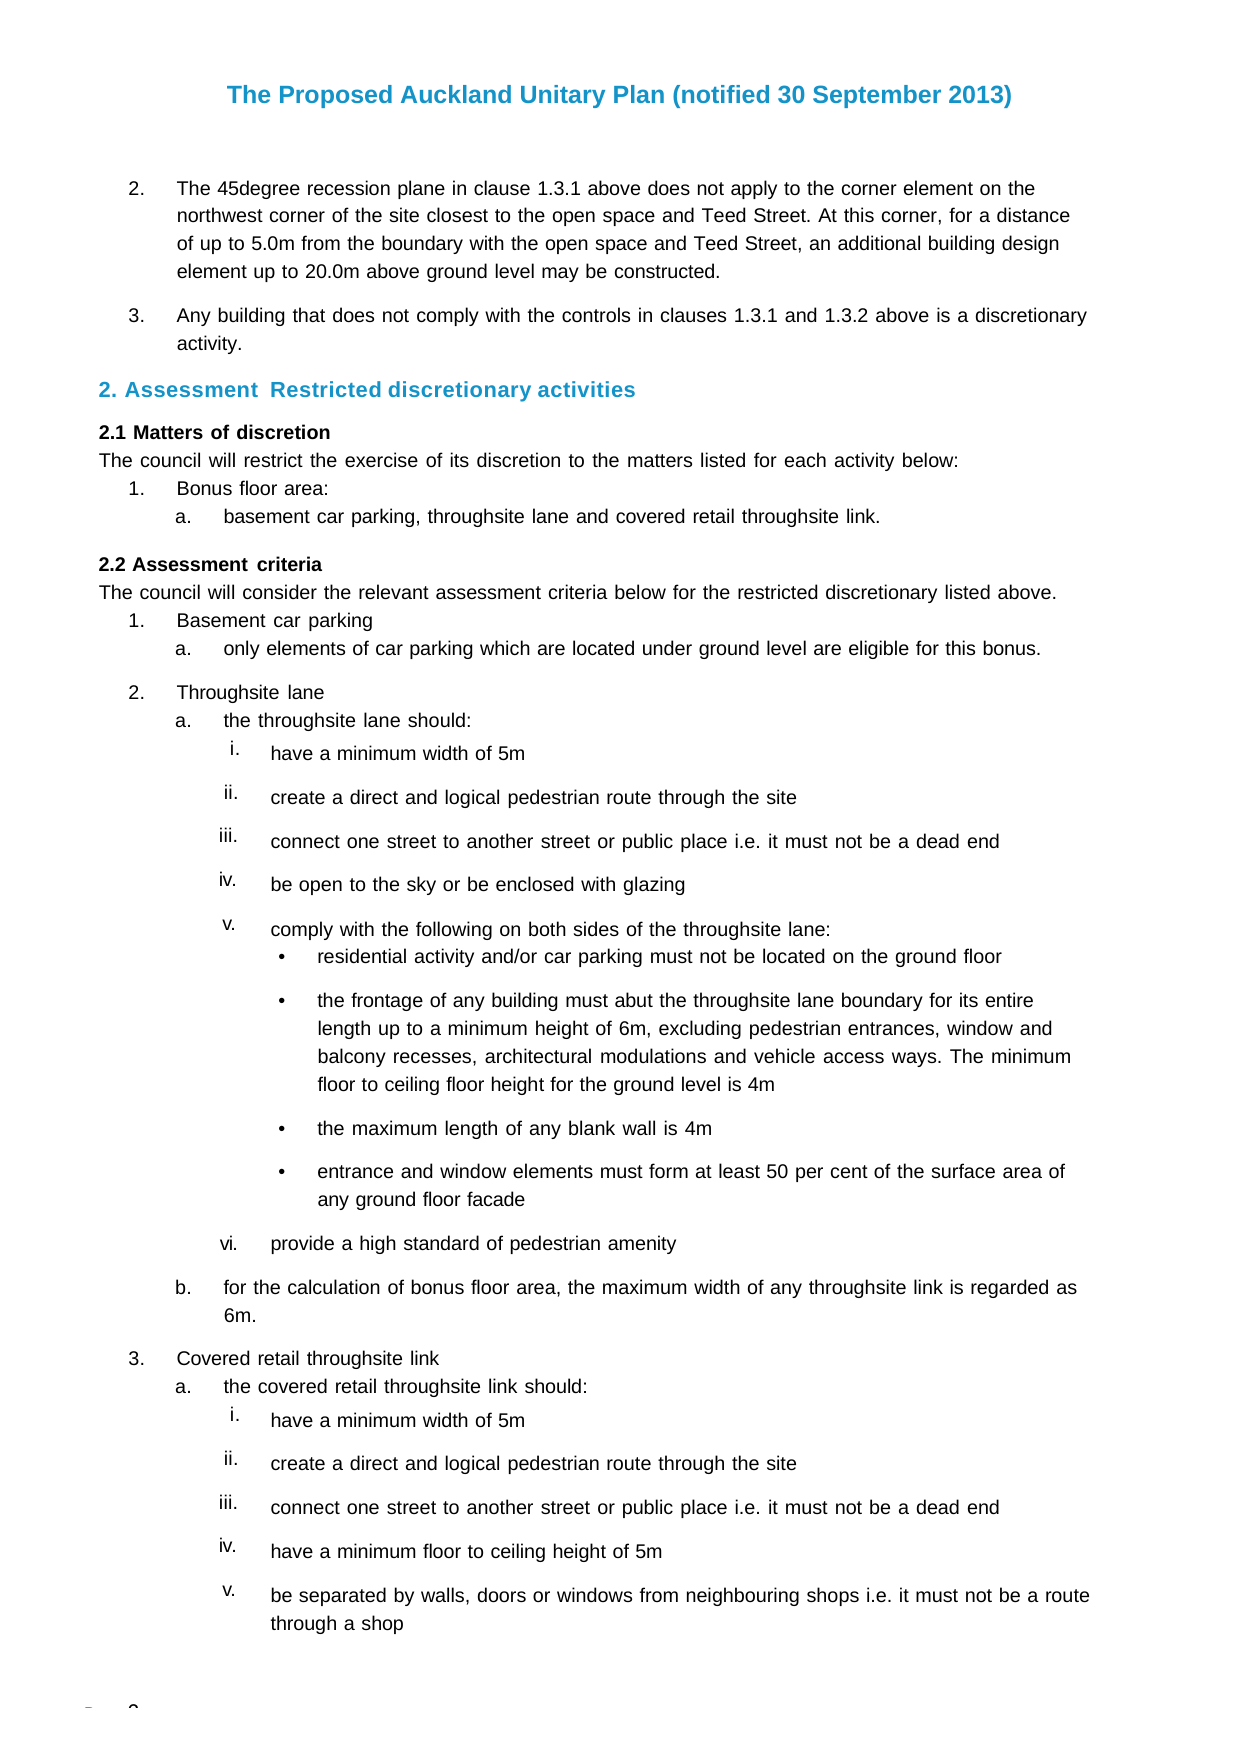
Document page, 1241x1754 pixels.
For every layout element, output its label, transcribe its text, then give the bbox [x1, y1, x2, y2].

text comply with the following on both sides of the through­site lane: [270, 917, 1020, 940]
list Bonus floor area: [128, 477, 1111, 499]
subtitle 2.1 Matters of discretion [98, 421, 1111, 443]
text ii. iii. iv. [219, 1447, 239, 1557]
list residential activity and/or car parking must not be located on the ground floor [278, 945, 1111, 968]
text v. [64, 1578, 237, 1601]
text create a direct and logical pedestrian route through the site [270, 786, 1020, 809]
text vi. [64, 1232, 238, 1254]
list Covered retail through­site link [128, 1347, 1111, 1370]
text be separated by walls, doors or windows from neighbouring shops i.e. it must not be a route through a shop [270, 1584, 1098, 1634]
text connect one street to another street or public place i.e. it must not be a dead end have a minimum floor to ceiling height of 5m [270, 1496, 1020, 1562]
text v. [64, 912, 237, 934]
list Any building that does not comply with the controls in clauses 1.3.1 and 1.3.2 above is a discretionary activity. [128, 304, 1099, 354]
list the maximum length of any blank wall is 4m [278, 1117, 1111, 1139]
subtitle Assessment criteria [98, 553, 1111, 576]
list the frontage of any building must abut the through­site lane boundary for its entire length up to a minimum height of 6m, excluding pedestrian entrances, window and balcony recesses, architectural modulations and vehicle access ways. The minimum floor to ceiling floor height for the ground level is 4m [278, 989, 1082, 1096]
list The 45­degree recession plane in clause 1.3.1 above does not apply to the corner element on the north­west corner of the site closest to the open space and Teed Street. At this corner, for a distance of up to 5.0m from the boundary with the open space and Teed Street, an additional building design element up to 20.0m above ground level may be constructed. [128, 176, 1088, 283]
list basement car parking, through­site lane and covered retail through­site link. [175, 505, 1111, 527]
list the through­site lane should: [175, 709, 1111, 732]
text create a direct and logical pedestrian route through the site [270, 1452, 1020, 1475]
text The council will restrict the exercise of its discretion to the matters listed for each activity below: [98, 449, 1111, 471]
subtitle Assessment ­ Restricted discretionary activities [98, 377, 1111, 402]
text The council will consider the relevant assessment criteria below for the restricted discretionary listed above. [98, 581, 1111, 604]
list only elements of car parking which are located under ground level are eligible for this bonus. [175, 637, 1111, 660]
text i. [64, 737, 240, 759]
text have a minimum width of 5m [270, 742, 1020, 765]
text i. [64, 1403, 240, 1426]
list Basement car parking [128, 609, 1111, 632]
text connect one street to another street or public place i.e. it must not be a dead end be open to the sky or be enclosed with glazing [270, 830, 1020, 896]
list entrance and window elements must form at least 50 per cent of the surface area of any ground floor facade [278, 1160, 1069, 1211]
text provide a high standard of pedestrian amenity [270, 1232, 1111, 1255]
text have a minimum width of 5m [270, 1408, 1020, 1431]
text ii. iii. iv. [219, 781, 239, 890]
list Through­site lane [128, 681, 1111, 703]
list the covered retail through­site link should: [175, 1375, 1111, 1398]
list for the calculation of bonus floor area, the maximum width of any through­site link is regarded as 6m. [175, 1276, 1090, 1326]
